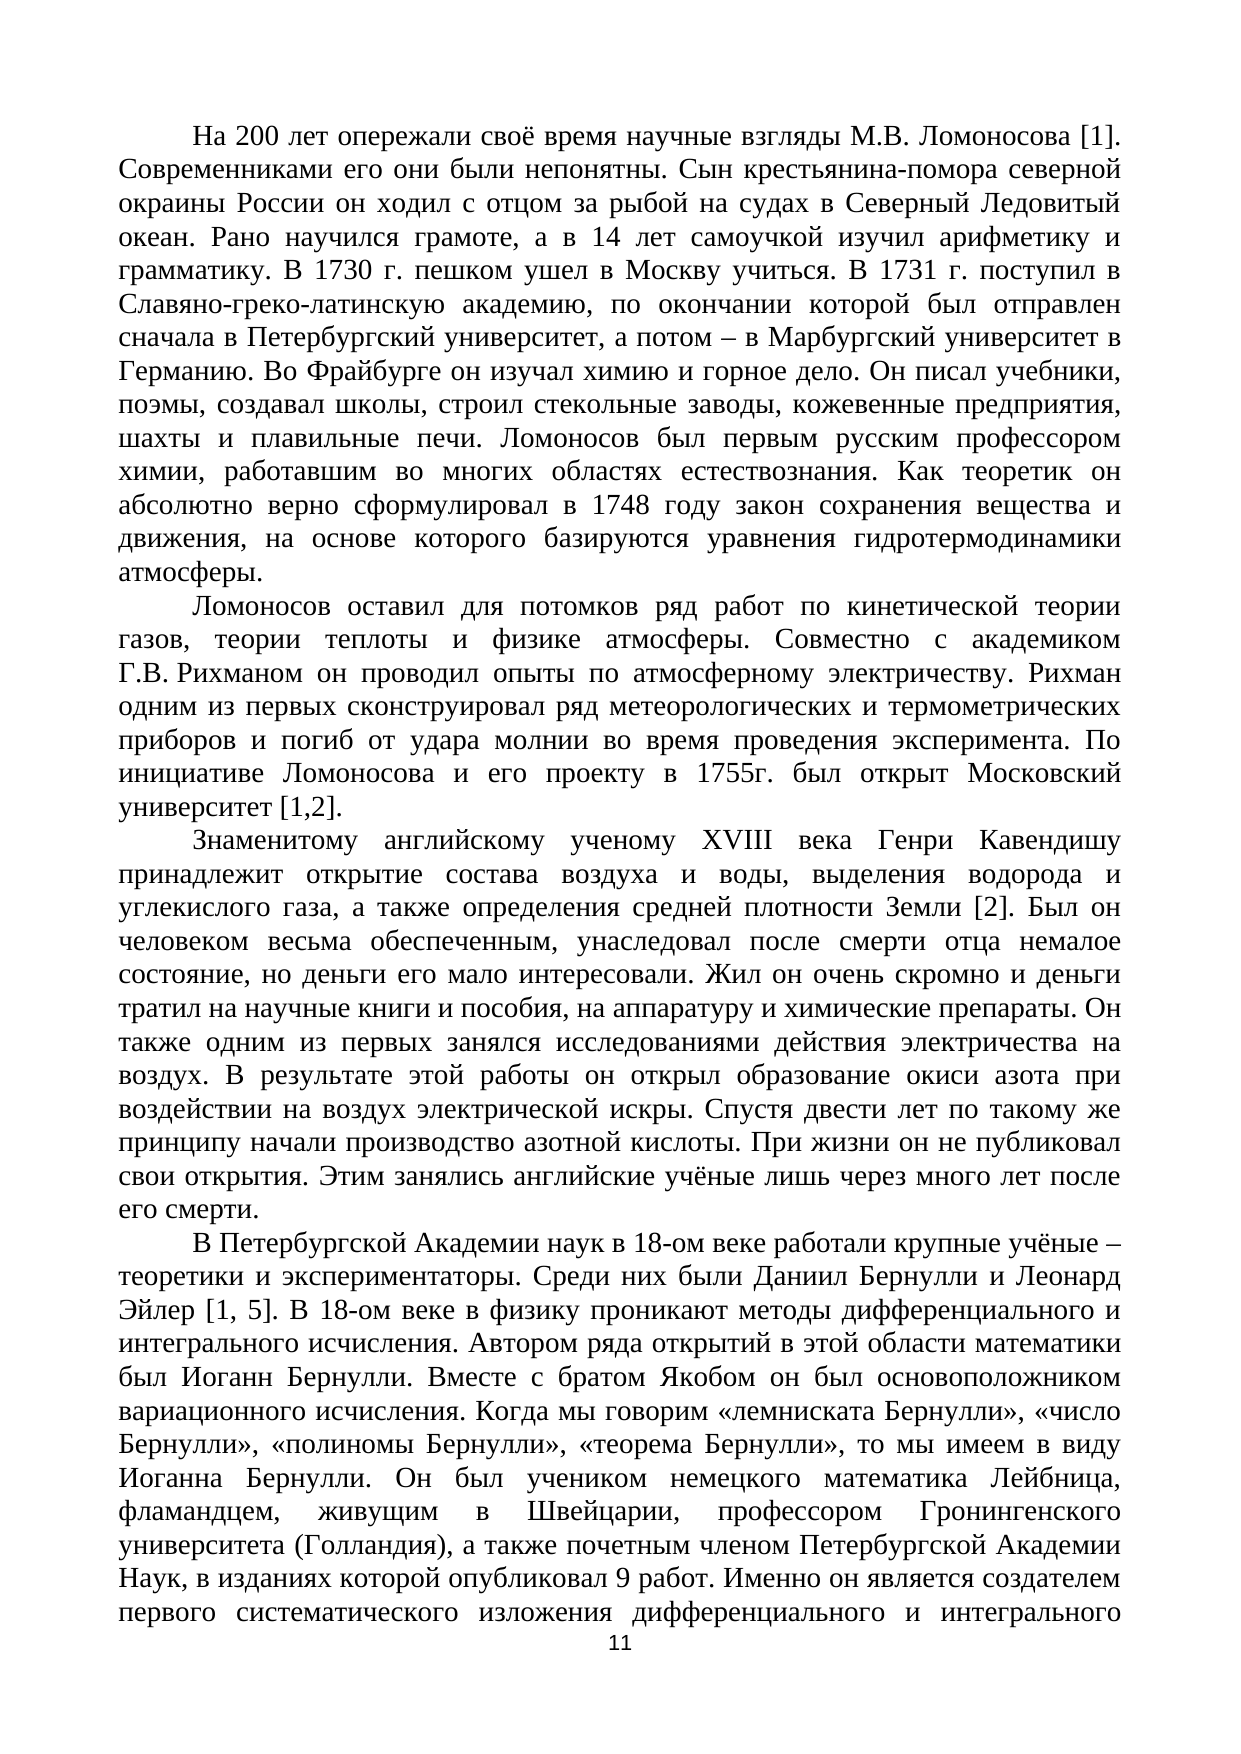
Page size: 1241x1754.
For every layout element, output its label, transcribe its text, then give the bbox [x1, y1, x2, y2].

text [118, 1225, 1122, 1627]
text Знаменитому английскому ученому XVIII века Генри Кавендишу принадлежит открытие состава воздуха и воды, выделения водорода и углекислого газа, а также определения средней плотности Земли [2]. Был он человеком весьма обеспеченным, унаследовал после смерти отца немалое состояние, но деньги его мало интересовали. Жил он очень скромно и деньги тратил на научные книги и пособия, на аппаратуру и химические препараты. Он также одним из первых занялся исследованиями действия электричества на воздух. В результате этой работы он открыл образование окиси азота при воздействии на воздух электрической искры. Спустя двести лет по такому же принципу начали производство азотной кислоты. При жизни он не публиковал свои открытия. Этим занялись английские учёные лишь через много лет после его смерти. [118, 822, 1122, 1225]
text Ломоносов оставил для потомков ряд работ по кинетической теории газов, теории теплоты и физике атмосферы. Совместно с академиком Г.В. Рихманом он проводил опыты по атмосферному электричеству. Рихман одним из первых сконструировал ряд метеорологических и термометрических приборов и погиб от удара молнии во время проведения эксперимента. По инициативе Ломоносова и его проекту в 1755г. был открыт Московский университет [1,2]. [118, 588, 1122, 822]
text На 200 лет опережали своё время научные взгляды М.В. Ломоносова [1]. Современниками его они были непонятны. Сын крестьянина-помора северной окраины России он ходил с отцом за рыбой на судах в Северный Ледовитый океан. Рано научился грамоте, а в 14 лет самоучкой изучил арифметику и грамматику. В 1730 г. пешком ушел в Москву учиться. В 1731 г. поступил в Славяно-греко-латинскую академию, по окончании которой был отправлен сначала в Петербургский университет, а потом – в Марбургский университет в Германию. Во Фрайбурге он изучал химию и горное дело. Он писал учебники, поэмы, создавал школы, строил стекольные заводы, кожевенные предприятия, шахты и плавильные печи. Ломоносов был первым русским профессором химии, работавшим во многих областях естествознания. Как теоретик он абсолютно верно сформулировал в 1748 году закон сохранения вещества и движения, на основе которого базируются уравнения гидротермодинамики атмосферы. [118, 118, 1122, 588]
